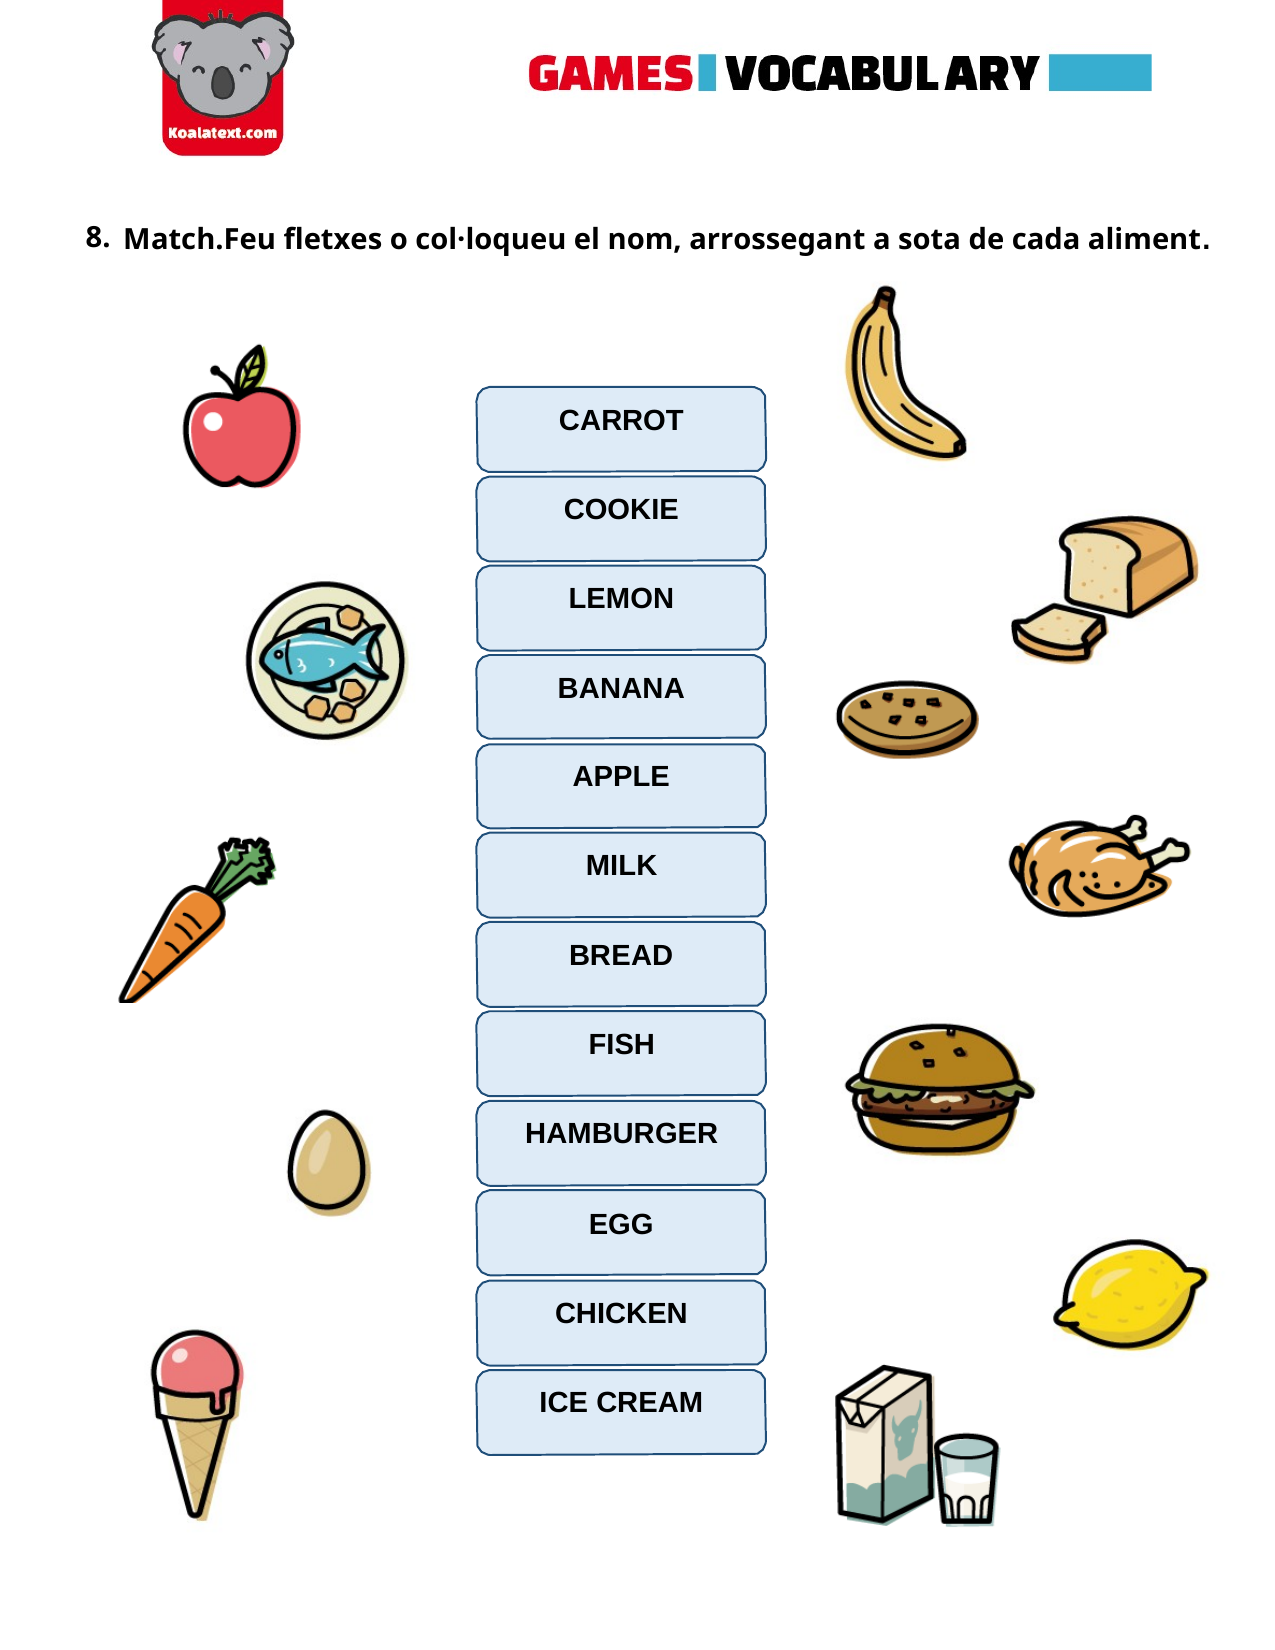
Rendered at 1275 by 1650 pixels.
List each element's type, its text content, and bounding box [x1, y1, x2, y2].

text EGG [582, 1207, 659, 1240]
text FISH HAMBURGER [521, 1027, 721, 1150]
text APPLE [567, 759, 675, 792]
picture [481, 667, 762, 726]
picture [136, 314, 357, 529]
picture [481, 934, 762, 994]
picture [481, 1024, 762, 1084]
picture [481, 399, 762, 459]
picture [481, 757, 762, 816]
text COOKIE [557, 492, 684, 525]
text LEMON [562, 581, 680, 614]
picture [795, 254, 1215, 934]
text MILK [579, 848, 663, 881]
picture [481, 1202, 761, 1262]
text BANANA [552, 671, 690, 704]
text CARROT [553, 402, 689, 435]
text BREAD [563, 937, 678, 970]
picture [481, 489, 762, 549]
picture [481, 845, 762, 905]
picture [218, 1014, 434, 1235]
picture [84, 531, 442, 1003]
picture [481, 578, 762, 638]
picture [481, 1113, 761, 1173]
picture [481, 1293, 761, 1353]
list Match.Feu fletxes o col·loqueu el nom, arrossegant a sota de cada aliment. [85, 222, 1275, 254]
picture [803, 940, 1234, 1541]
picture [60, 0, 1152, 158]
picture [481, 1382, 761, 1442]
text CHICKEN ICE CREAM [536, 1296, 706, 1418]
picture [84, 1292, 300, 1537]
